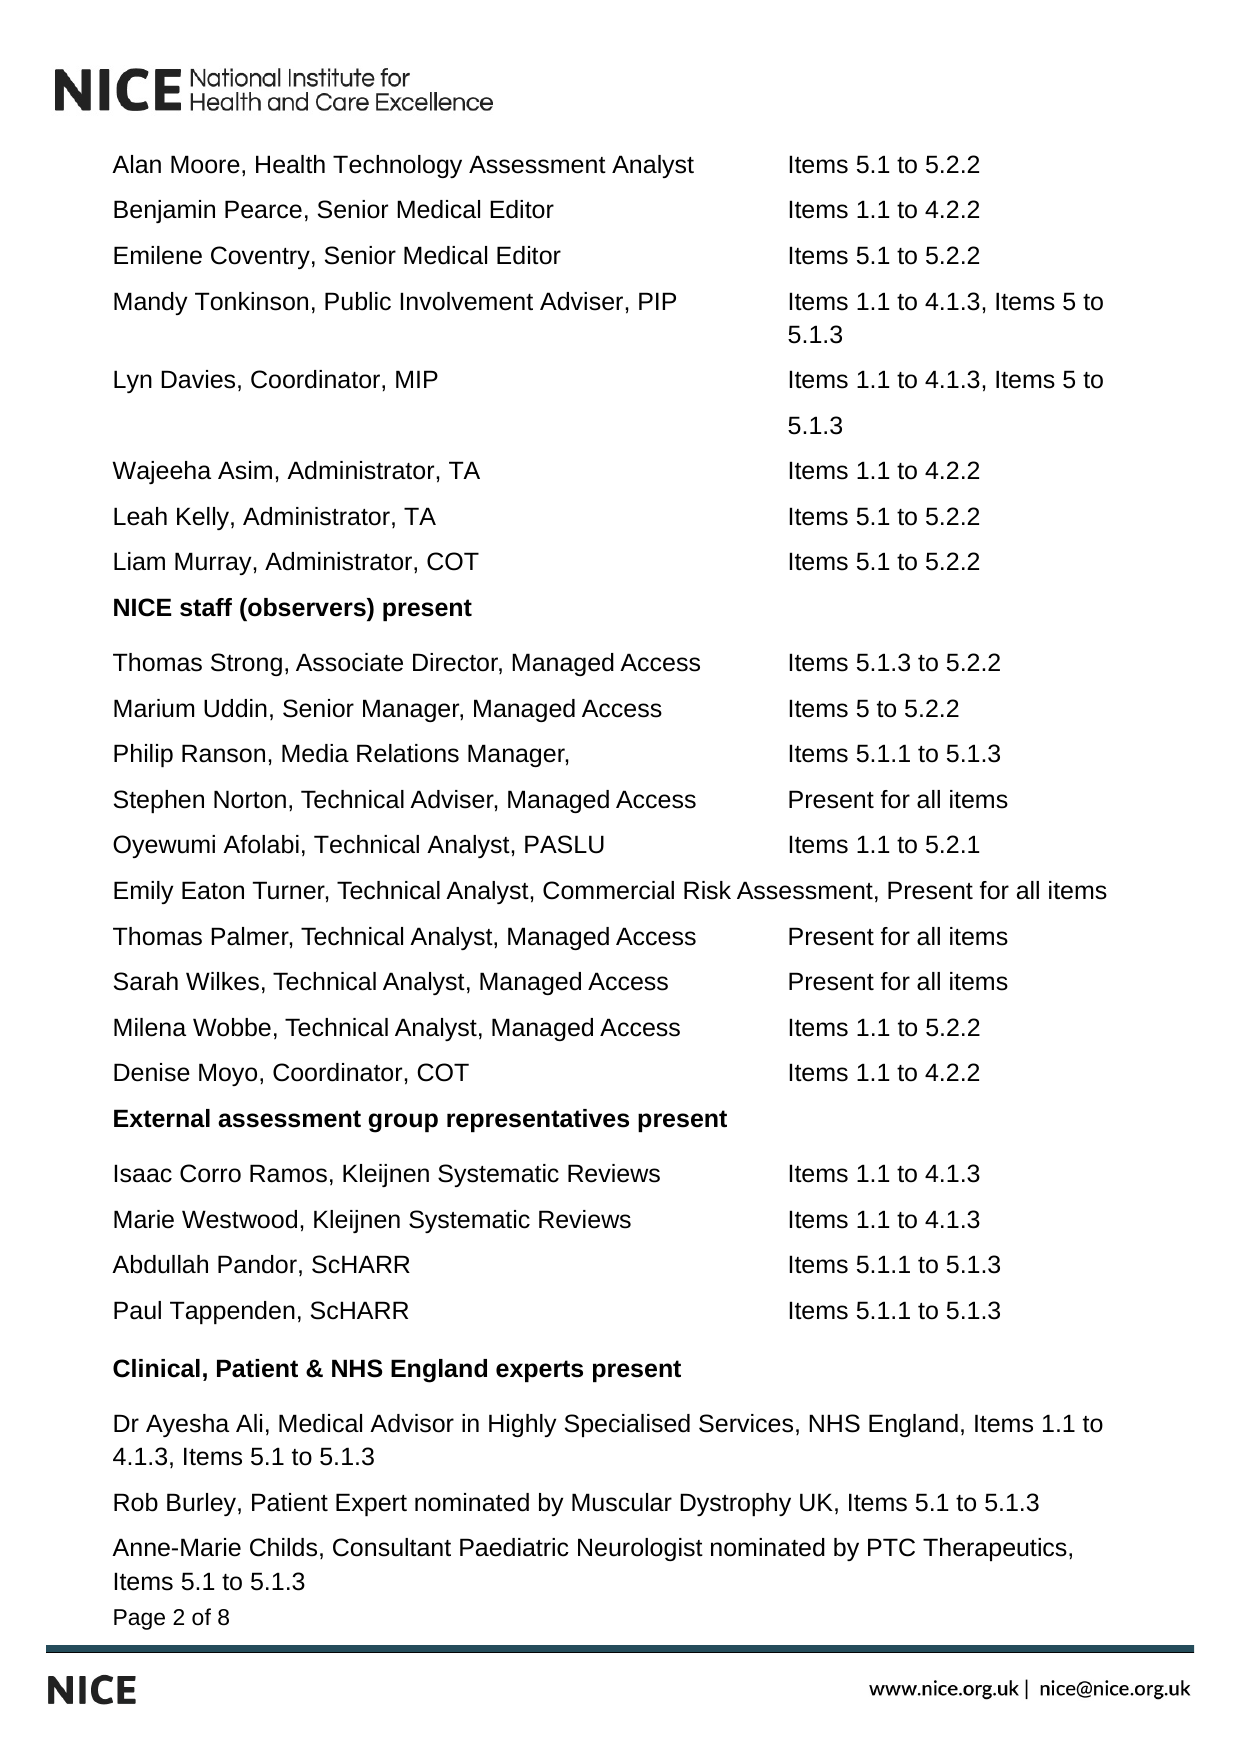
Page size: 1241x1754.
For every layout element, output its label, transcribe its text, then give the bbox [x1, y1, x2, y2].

text 5.1.3 [112, 411, 1128, 439]
text Lyn Davies, Coordinator, MIP Items 1.1 to 4.1.3, Items 5 to [112, 365, 1128, 394]
text Benjamin Pearce, Senior Medical Editor Items 1.1 to 4.2.2 [112, 196, 1128, 224]
subtitle Clinical, Patient & NHS England experts present [112, 1354, 1128, 1382]
text Denise Moyo, Coordinator, COT Items 1.1 to 4.2.2 [112, 1058, 1128, 1087]
text Dr Ayesha Ali, Medical Advisor in Highly Specialised Services, NHS England, Items 1.1 to 4.1.3, Items 5.1 to 5.1.3 [112, 1409, 1128, 1471]
text Rob Burley, Patient Expert nominated by Muscular Dystrophy UK, Items 5.1 to 5.1.3 [112, 1488, 1128, 1517]
text Sarah Wilkes, Technical Analyst, Managed Access Present for all items [112, 967, 1128, 996]
text Oyewumi Afolabi, Technical Analyst, PASLU Items 1.1 to 5.2.1 [112, 830, 1128, 859]
text Anne-Marie Childs, Consultant Paediatric Neurologist nominated by PTC Therapeutics, Items 5.1 to 5.1.3 [112, 1533, 1128, 1595]
text Mandy Tonkinson, Public Involvement Adviser, PIP Items 1.1 to 4.1.3, Items 5 to 5.1.3 [112, 287, 1128, 348]
text Milena Wobbe, Technical Analyst, Managed Access Items 1.1 to 5.2.2 [112, 1012, 1128, 1041]
text Wajeeha Asim, Administrator, TA Items 1.1 to 4.2.2 [112, 456, 1128, 485]
text Emily Eaton Turner, Technical Analyst, Commercial Risk Assessment, Present for all items [112, 876, 1128, 905]
text Thomas Strong, Associate Director, Managed Access Items 5.1.3 to 5.2.2 [112, 648, 1128, 677]
text Liam Murray, Administrator, COT Items 5.1 to 5.2.2 [112, 547, 1128, 576]
text Paul Tappenden, ScHARR Items 5.1.1 to 5.1.3 [112, 1296, 1128, 1324]
text Marie Westwood, Kleijnen Systematic Reviews Items 1.1 to 4.1.3 [112, 1205, 1128, 1233]
picture [32, 47, 511, 128]
subtitle NICE staff (observers) present [112, 593, 1128, 621]
text Leah Kelly, Administrator, TA Items 5.1 to 5.2.2 [112, 502, 1128, 530]
text Philip Ranson, Media Relations Manager, Items 5.1.1 to 5.1.3 [112, 739, 1128, 768]
picture [46, 1645, 1195, 1729]
text Alan Moore, Health Technology Assessment Analyst Items 5.1 to 5.2.2 [112, 150, 1128, 179]
text Abdullah Pandor, ScHARR Items 5.1.1 to 5.1.3 [112, 1250, 1128, 1279]
text Emilene Coventry, Senior Medical Editor Items 5.1 to 5.2.2 [112, 241, 1128, 270]
text Stephen Norton, Technical Adviser, Managed Access Present for all items [112, 785, 1128, 814]
text Isaac Corro Ramos, Kleijnen Systematic Reviews Items 1.1 to 4.1.3 [112, 1159, 1128, 1188]
subtitle External assessment group representatives present [112, 1103, 1128, 1132]
text Thomas Palmer, Technical Analyst, Managed Access Present for all items [112, 921, 1128, 950]
text Marium Uddin, Senior Manager, Managed Access Items 5 to 5.2.2 [112, 694, 1128, 723]
